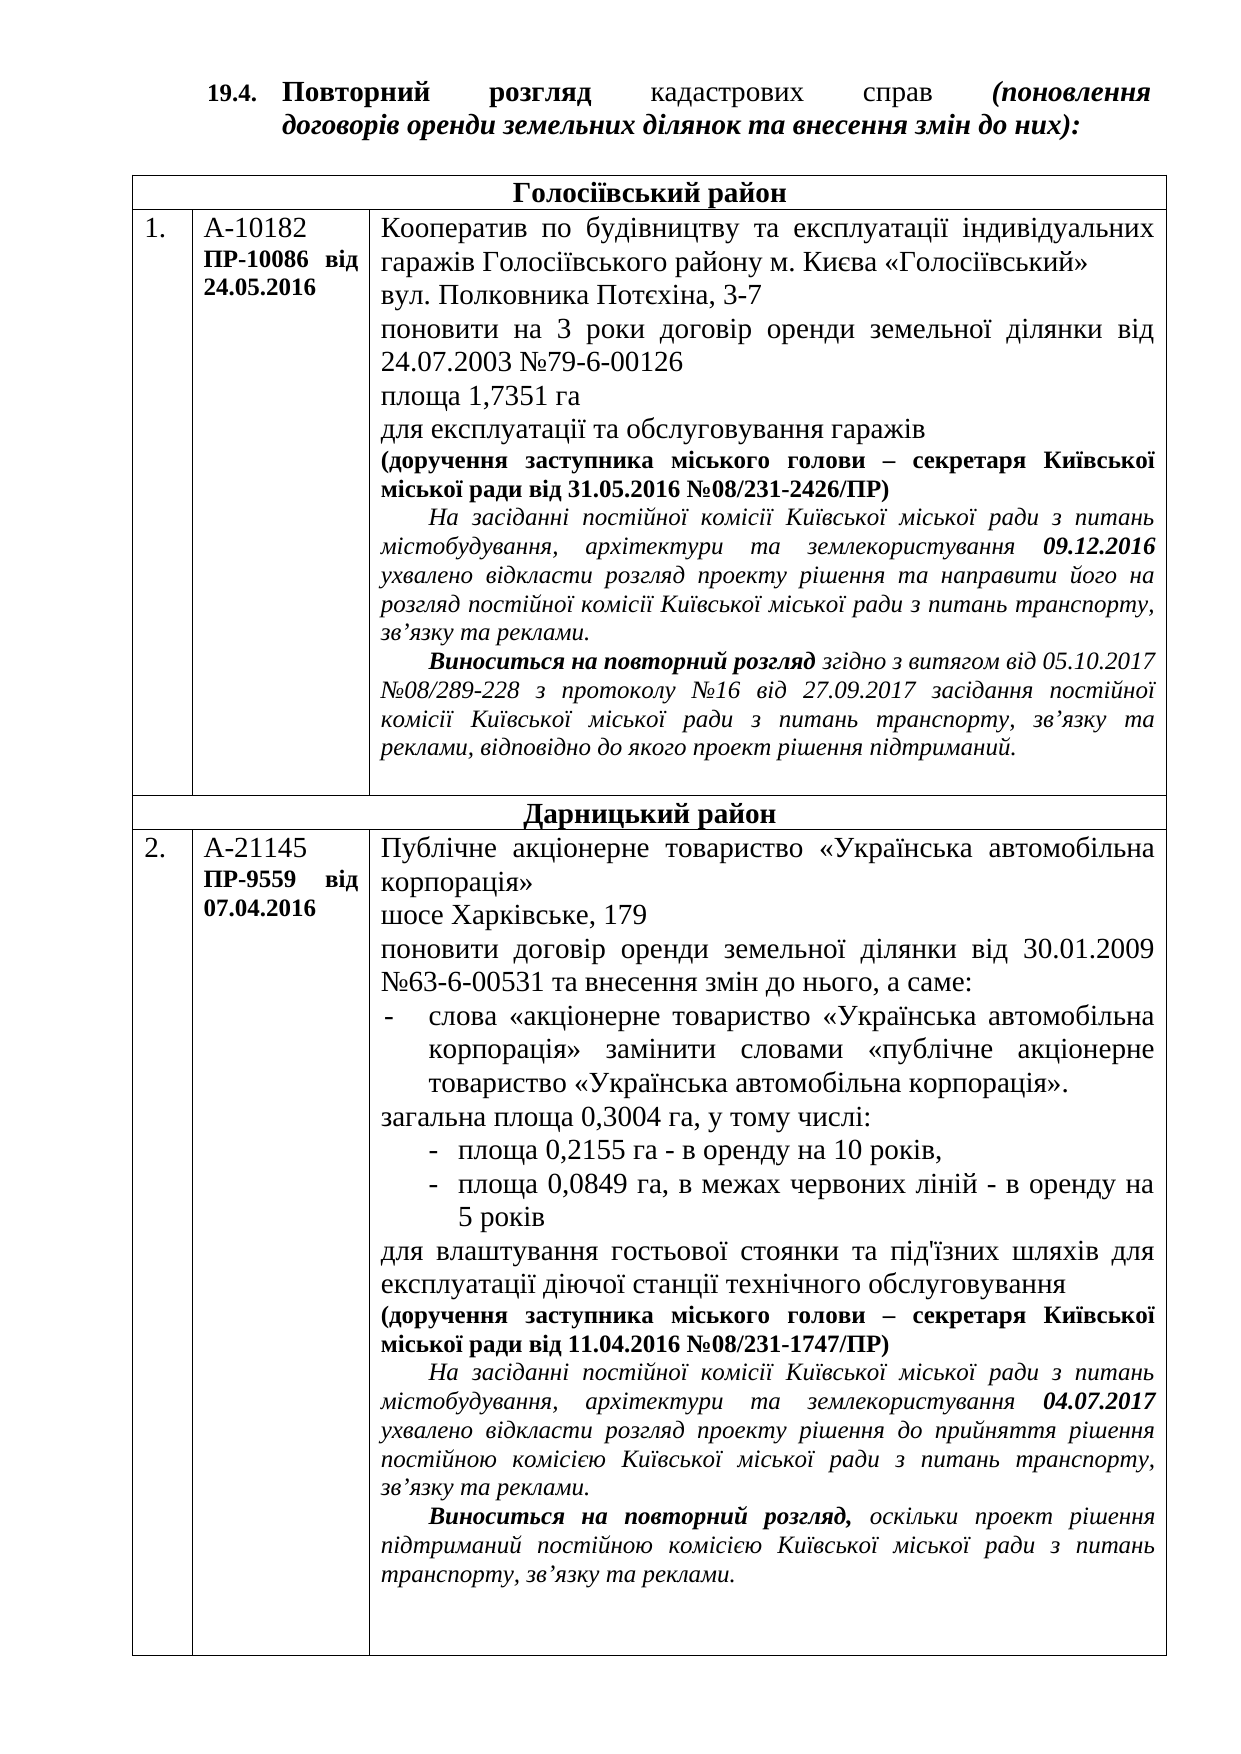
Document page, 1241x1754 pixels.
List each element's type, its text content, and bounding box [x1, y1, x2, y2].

table_header Голосіївський район [133, 176, 1166, 209]
table_cell А-21145 ПР-9559 від 07.04.2016 [193, 830, 369, 1654]
table_cell [133, 210, 192, 795]
table_cell Публічне акціонерне товариство «Українська автомобільна корпорація» шосе Харківське, 179 поновити договір оренди земельної ділянки від 30.01.2009 №63-6-00531 та внесення змін до нього, а саме: слова «акціонерне товариство «Українська автомобільна корпорація» замінити словами «публічне акціонерне товариство «Українська автомобільна корпорація». загальна площа 0,3004 га, у тому числі: площа 0,2155 га - в оренду на 10 років, площа 0,0849 га, в межах червоних ліній - в оренду на 5 років для влаштування гостьової стоянки та під'їзних шляхів для експлуатації діючої станції технічного обслуговування (доручення заступника міського голови – секретаря Київської міської ради від 11.04.2016 №08/231-1747/ПР) На засіданні постійної комісії Київської міської ради з питань містобудування, архітектури та землекористування 04.07.2017 ухвалено відкласти розгляд проекту рішення до прийняття рішення постійною комісією Київської міської ради з питань транспорту, зв’язку та реклами. Виноситься на повторний розгляд, оскільки проект рішення підтриманий постійною комісією Київської міської ради з питань транспорту, зв’язку та реклами. [370, 830, 1166, 1654]
table_cell Кооператив по будівництву та експлуатації індивідуальних гаражів Голосіївського району м. Києва «Голосіївський» вул. Полковника Потєхіна, 3-7 поновити на 3 роки договір оренди земельної ділянки від 24.07.2003 №79-6-00126 площа 1,7351 га для експлуатації та обслуговування гаражів (доручення заступника міського голови – секретаря Київської міської ради від 31.05.2016 №08/231-2426/ПР) На засіданні постійної комісії Київської міської ради з питань містобудування, архітектури та землекористування 09.12.2016 ухвалено відкласти розгляд проекту рішення та направити його на розгляд постійної комісії Київської міської ради з питань транспорту, зв’язку та реклами. Виноситься на повторний розгляд згідно з витягом від 05.10.2017 №08/289-228 з протоколу №16 від 27.09.2017 засідання постійної комісії Київської міської ради з питань транспорту, зв’язку та реклами, відповідно до якого проект рішення підтриманий. [370, 210, 1166, 795]
list Повторний розгляд кадастрових справ (поновлення договорів оренди земельних ділянок та внесення змін до них): [207, 74, 1151, 141]
table_cell [133, 830, 192, 1654]
table_cell А-10182 ПР-10086 від 24.05.2016 [193, 210, 369, 795]
table_cell Дарницький район [133, 796, 1166, 829]
